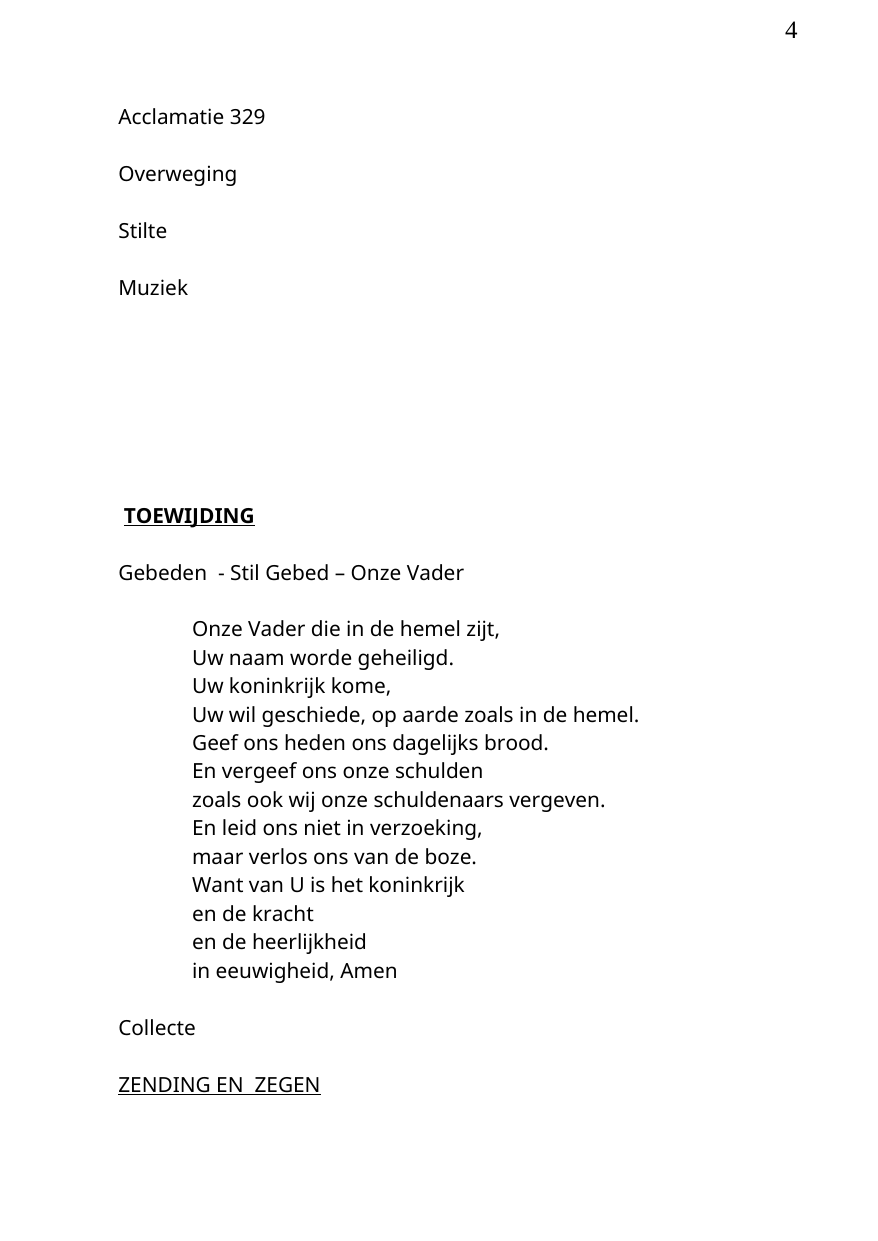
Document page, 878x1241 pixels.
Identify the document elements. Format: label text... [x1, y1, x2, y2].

text Collecte [118, 1013, 797, 1041]
text Overweging [118, 159, 797, 216]
text Uw wil geschiede, op aarde zoals in de hemel. [192, 700, 797, 728]
text ZENDING EN ZEGEN [118, 1070, 797, 1098]
text TOEWIJDING [118, 501, 797, 529]
text en de kracht en de heerlijkheid in eeuwigheid, Amen [192, 899, 797, 984]
text Uw koninkrijk kome, [192, 671, 797, 700]
text Gebeden - Stil Gebed – Onze Vader [118, 558, 797, 586]
text Stilte [118, 216, 797, 245]
text Want van U is het koninkrijk [192, 870, 797, 899]
text Geef ons heden ons dagelijks brood. [192, 728, 797, 757]
text Acclamatie 329 [118, 102, 797, 131]
text Uw naam worde geheiligd. [192, 643, 797, 671]
text En leid ons niet in verzoeking, [192, 813, 797, 842]
text Onze Vader die in de hemel zijt, [192, 614, 797, 643]
text zoals ook wij onze schuldenaars vergeven. [192, 785, 797, 813]
text Muziek [118, 273, 797, 302]
text maar verlos ons van de boze. [192, 842, 797, 870]
text En vergeef ons onze schulden [192, 757, 797, 785]
